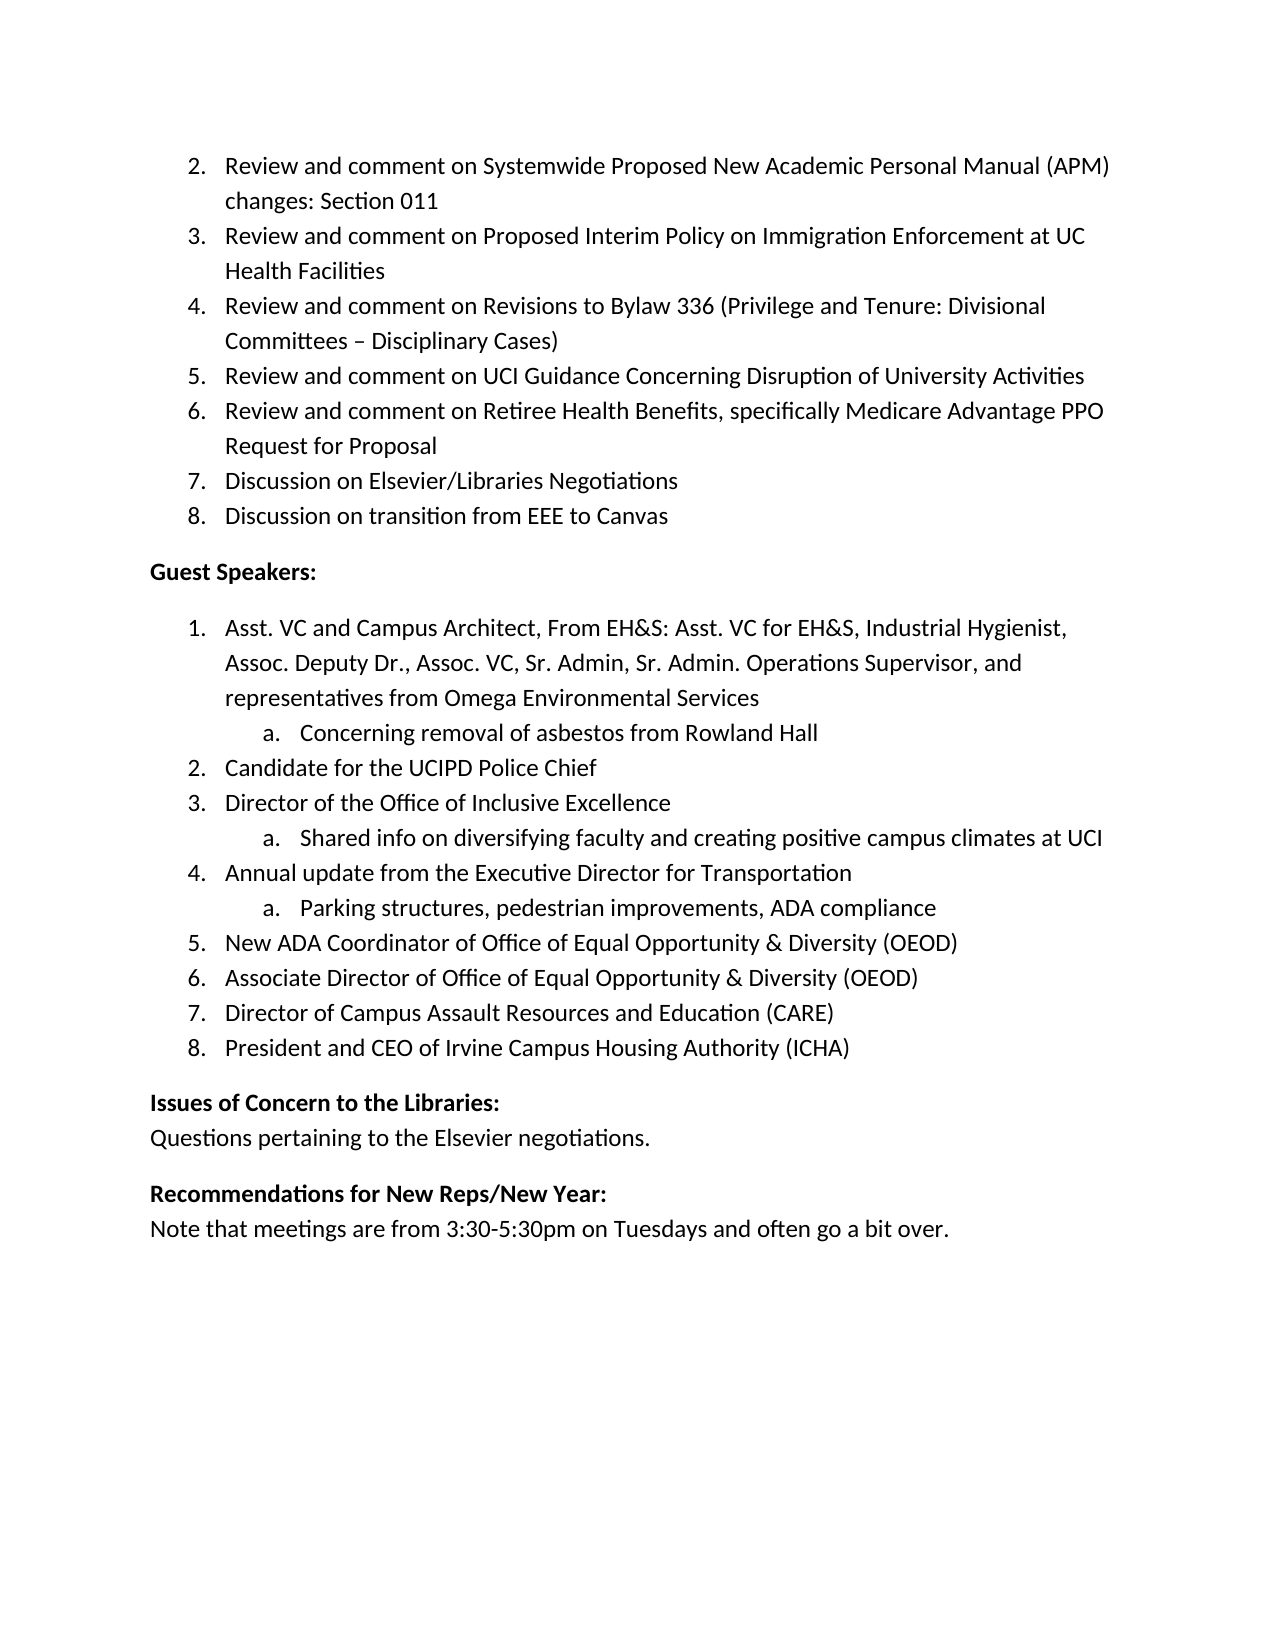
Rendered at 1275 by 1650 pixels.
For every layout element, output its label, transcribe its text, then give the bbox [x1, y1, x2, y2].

list Asst. VC and Campus Architect, From EH&S: Asst. VC for EH&S, Industrial Hygienist, Assoc. Deputy Dr., Assoc. VC, Sr. Admin, Sr. Admin. Operations Supervisor, and representatives from Omega Environmental Services [187, 612, 1125, 712]
list Associate Director of Office of Equal Opportunity & Diversity (OEOD) [187, 962, 1125, 992]
list Review and comment on UCI Guidance Concerning Disruption of University Activities [187, 360, 1125, 391]
list Discussion on Elsevier/Libraries Negotiations [187, 465, 1125, 496]
list Parking structures, pedestrian improvements, ADA compliance [262, 892, 1125, 922]
list New ADA Coordinator of Office of Equal Opportunity & Diversity (OEOD) [187, 927, 1125, 957]
list Review and comment on Systemwide Proposed New Academic Personal Manual (APM) changes: Section 011 [187, 150, 1125, 216]
list Shared info on diversifying faculty and creating positive campus climates at UCI [262, 822, 1125, 852]
list Director of Campus Assault Resources and Education (CARE) [187, 997, 1125, 1027]
text Issues of Concern to the Libraries: Questions pertaining to the Elsevier negotiations. [150, 1087, 1125, 1153]
list Review and comment on Proposed Interim Policy on Immigration Enforcement at UC Health Facilities [187, 220, 1125, 286]
list Review and comment on Revisions to Bylaw 336 (Privilege and Tenure: Divisional Committees – Disciplinary Cases) [187, 290, 1125, 356]
list President and CEO of Irvine Campus Housing Authority (ICHA) [187, 1032, 1125, 1062]
text Guest Speakers: [150, 556, 1125, 586]
list Review and comment on Retiree Health Benefits, specifically Medicare Advantage PPO Request for Proposal [187, 395, 1125, 461]
list Discussion on transition from EEE to Canvas [187, 500, 1125, 531]
text Recommendations for New Reps/New Year: Note that meetings are from 3:30-5:30pm on Tuesdays and often go a bit over. [150, 1178, 1125, 1244]
list Candidate for the UCIPD Police Chief [187, 752, 1125, 782]
list Concerning removal of asbestos from Rowland Hall [262, 717, 1125, 747]
list Annual update from the Executive Director for Transportation [187, 857, 1125, 887]
list Director of the Office of Inclusive Excellence [187, 787, 1125, 817]
